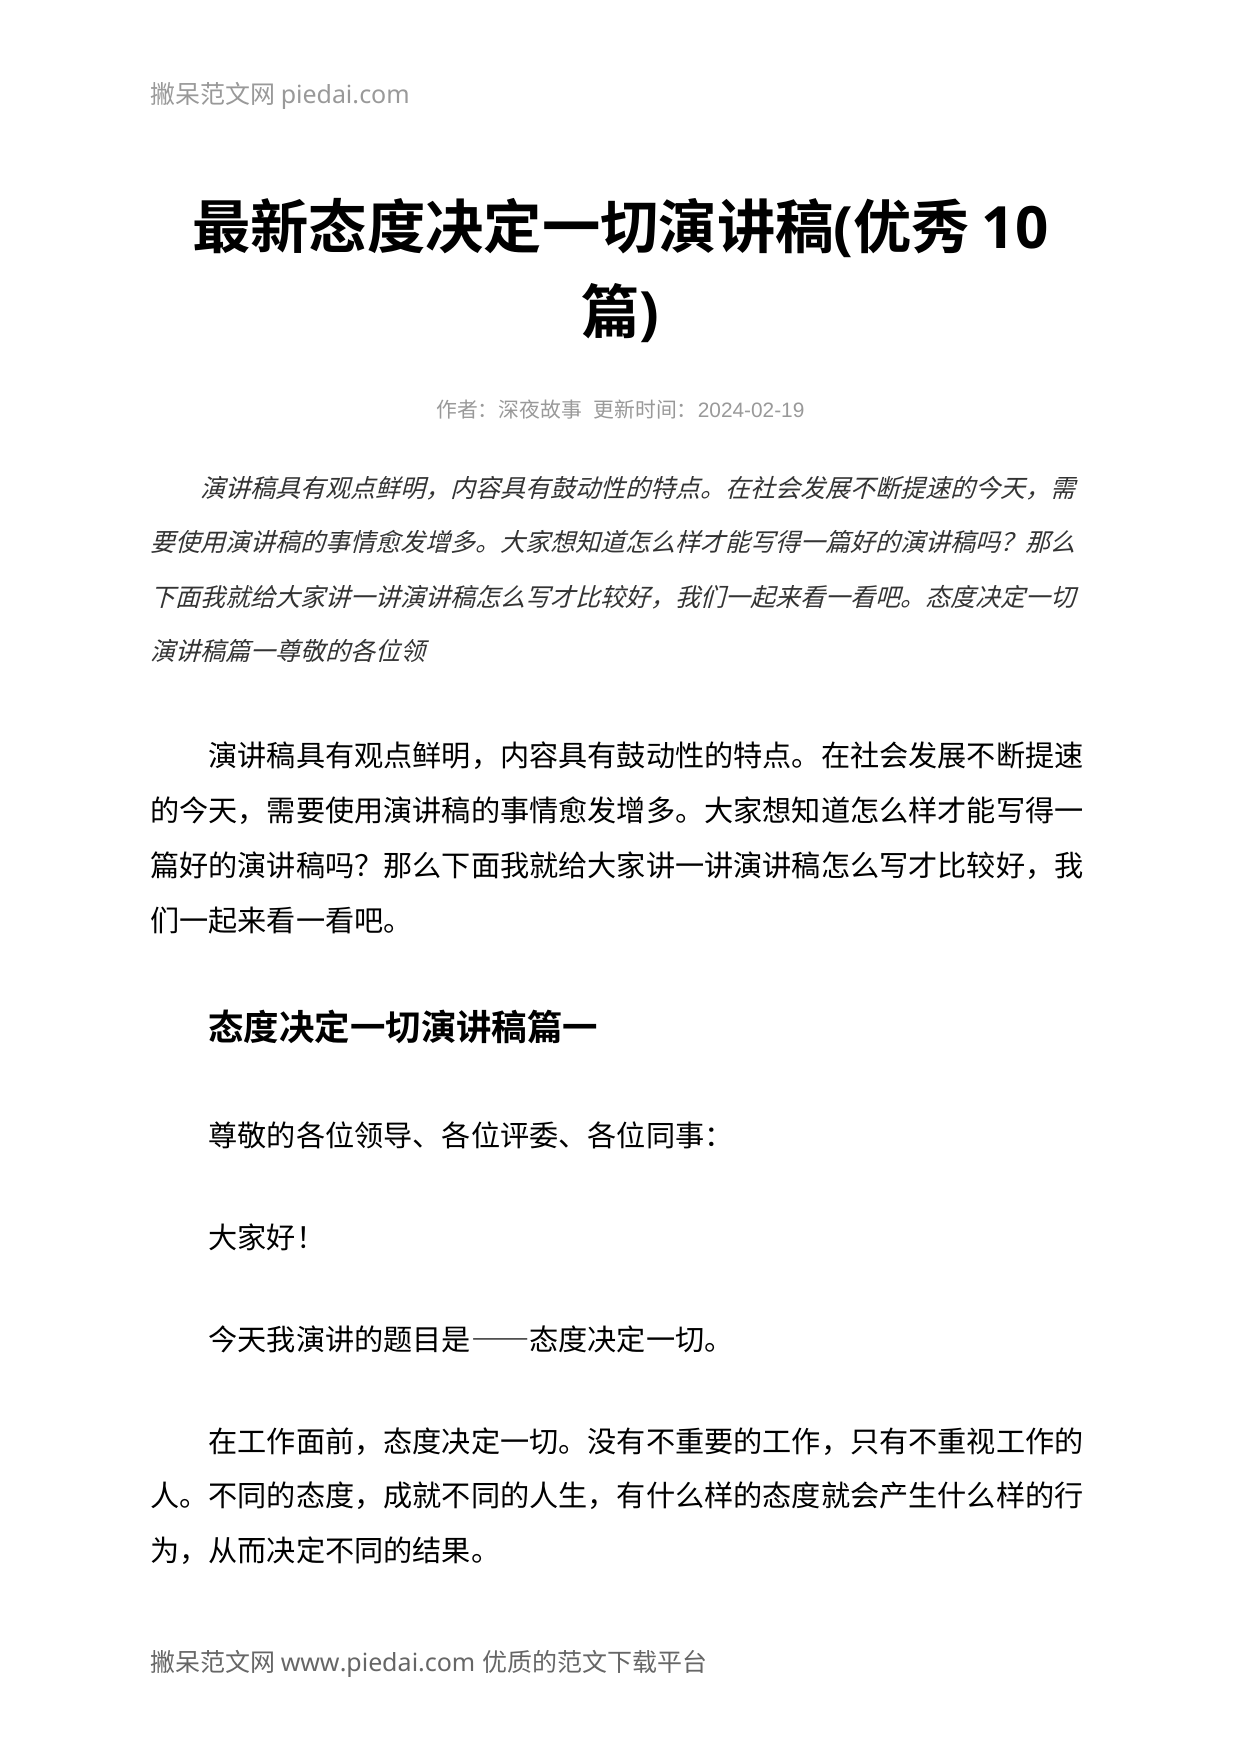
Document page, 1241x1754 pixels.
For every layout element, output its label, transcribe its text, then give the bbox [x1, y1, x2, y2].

text 作者：深夜故事 更新时间：2024-02-19 [150, 398, 1090, 422]
subtitle 最新态度决定一切演讲稿(优秀10篇) [150, 181, 1090, 351]
text 尊敬的各位领导、各位评委、各位同事： [150, 1113, 1090, 1155]
text 演讲稿具有观点鲜明，内容具有鼓动性的特点。在社会发展不断提速的今天，需要使用演讲稿的事情愈发增多。大家想知道怎么样才能写得一篇好的演讲稿吗？那么下面我就给大家讲一讲演讲稿怎么写才比较好，我们一起来看一看吧。 [150, 733, 1090, 940]
text 演讲稿具有观点鲜明，内容具有鼓动性的特点。在社会发展不断提速的今天，需要使用演讲稿的事情愈发增多。大家想知道怎么样才能写得一篇好的演讲稿吗？那么下面我就给大家讲一讲演讲稿怎么写才比较好，我们一起来看一看吧。态度决定一切演讲稿篇一尊敬的各位领 [150, 468, 1090, 668]
text 今天我演讲的题目是——态度决定一切。 [150, 1316, 1090, 1359]
text 态度决定一切演讲稿篇一 [150, 999, 1090, 1051]
text 大家好！ [150, 1214, 1090, 1257]
text 在工作面前，态度决定一切。没有不重要的工作，只有不重视工作的人。不同的态度，成就不同的人生，有什么样的态度就会产生什么样的行为，从而决定不同的结果。 [150, 1418, 1090, 1570]
